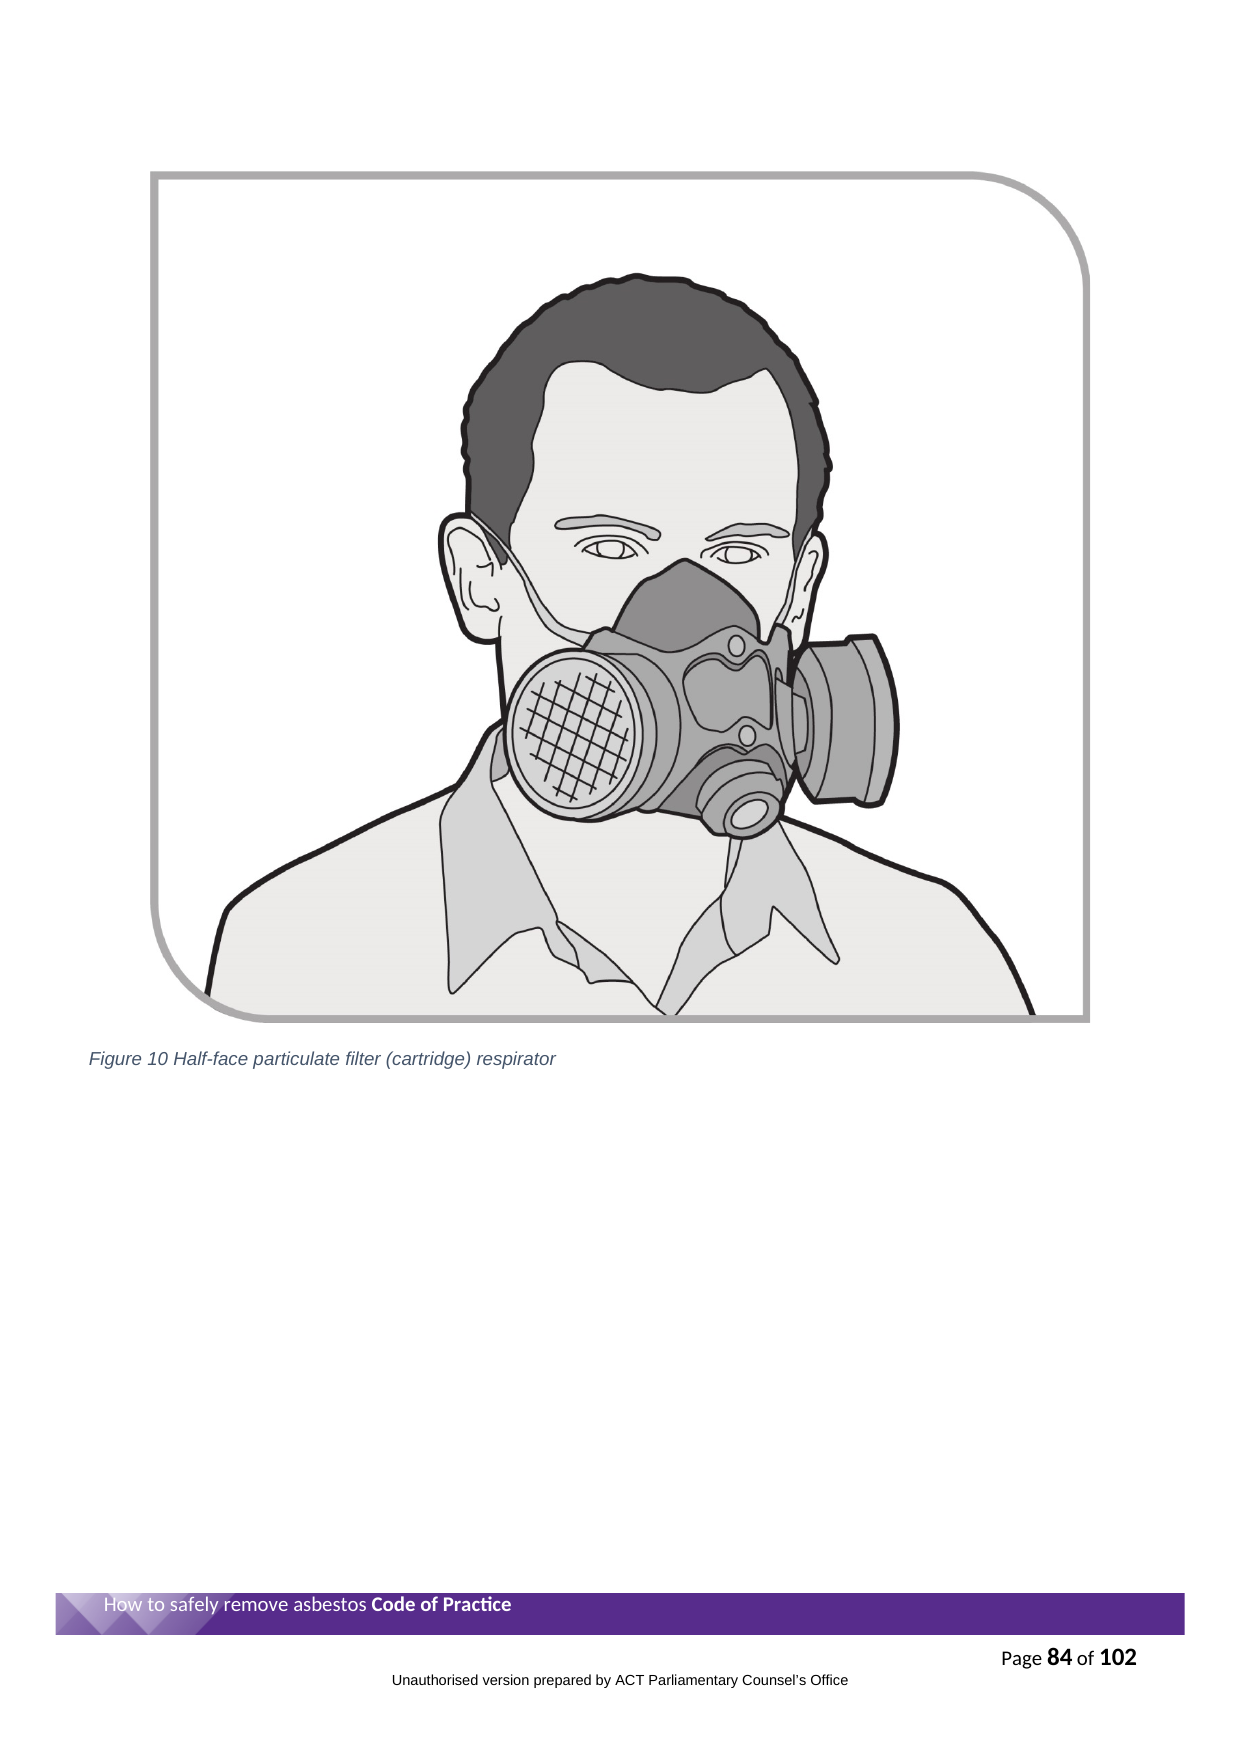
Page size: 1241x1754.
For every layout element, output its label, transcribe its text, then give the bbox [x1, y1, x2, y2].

picture [55, 1593, 1185, 1635]
text Figure 10 Half-face particulate filter (cartridge) respirator [89, 1047, 1152, 1069]
picture [150, 171, 1091, 1023]
